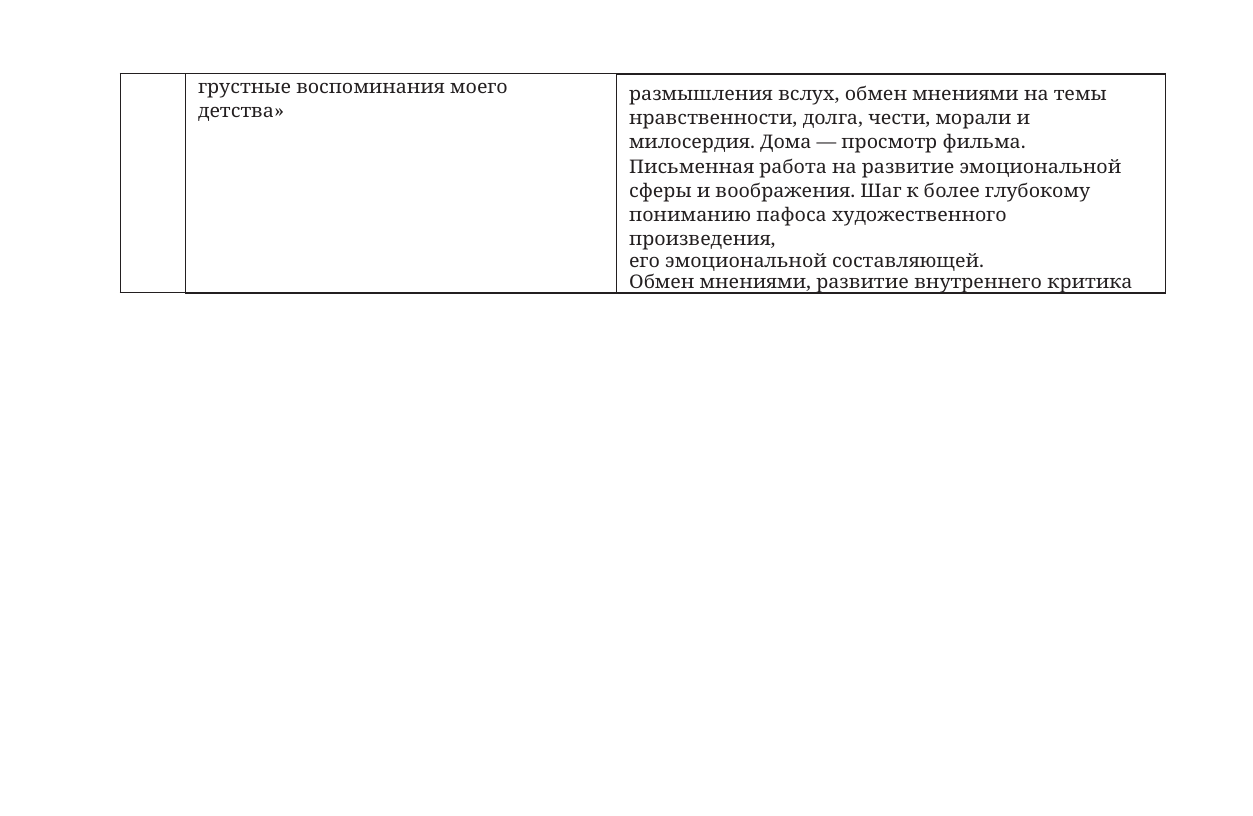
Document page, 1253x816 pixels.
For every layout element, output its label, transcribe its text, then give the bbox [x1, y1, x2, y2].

table_cell 5 [121, 74, 185, 292]
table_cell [617, 75, 1165, 292]
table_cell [186, 74, 616, 292]
